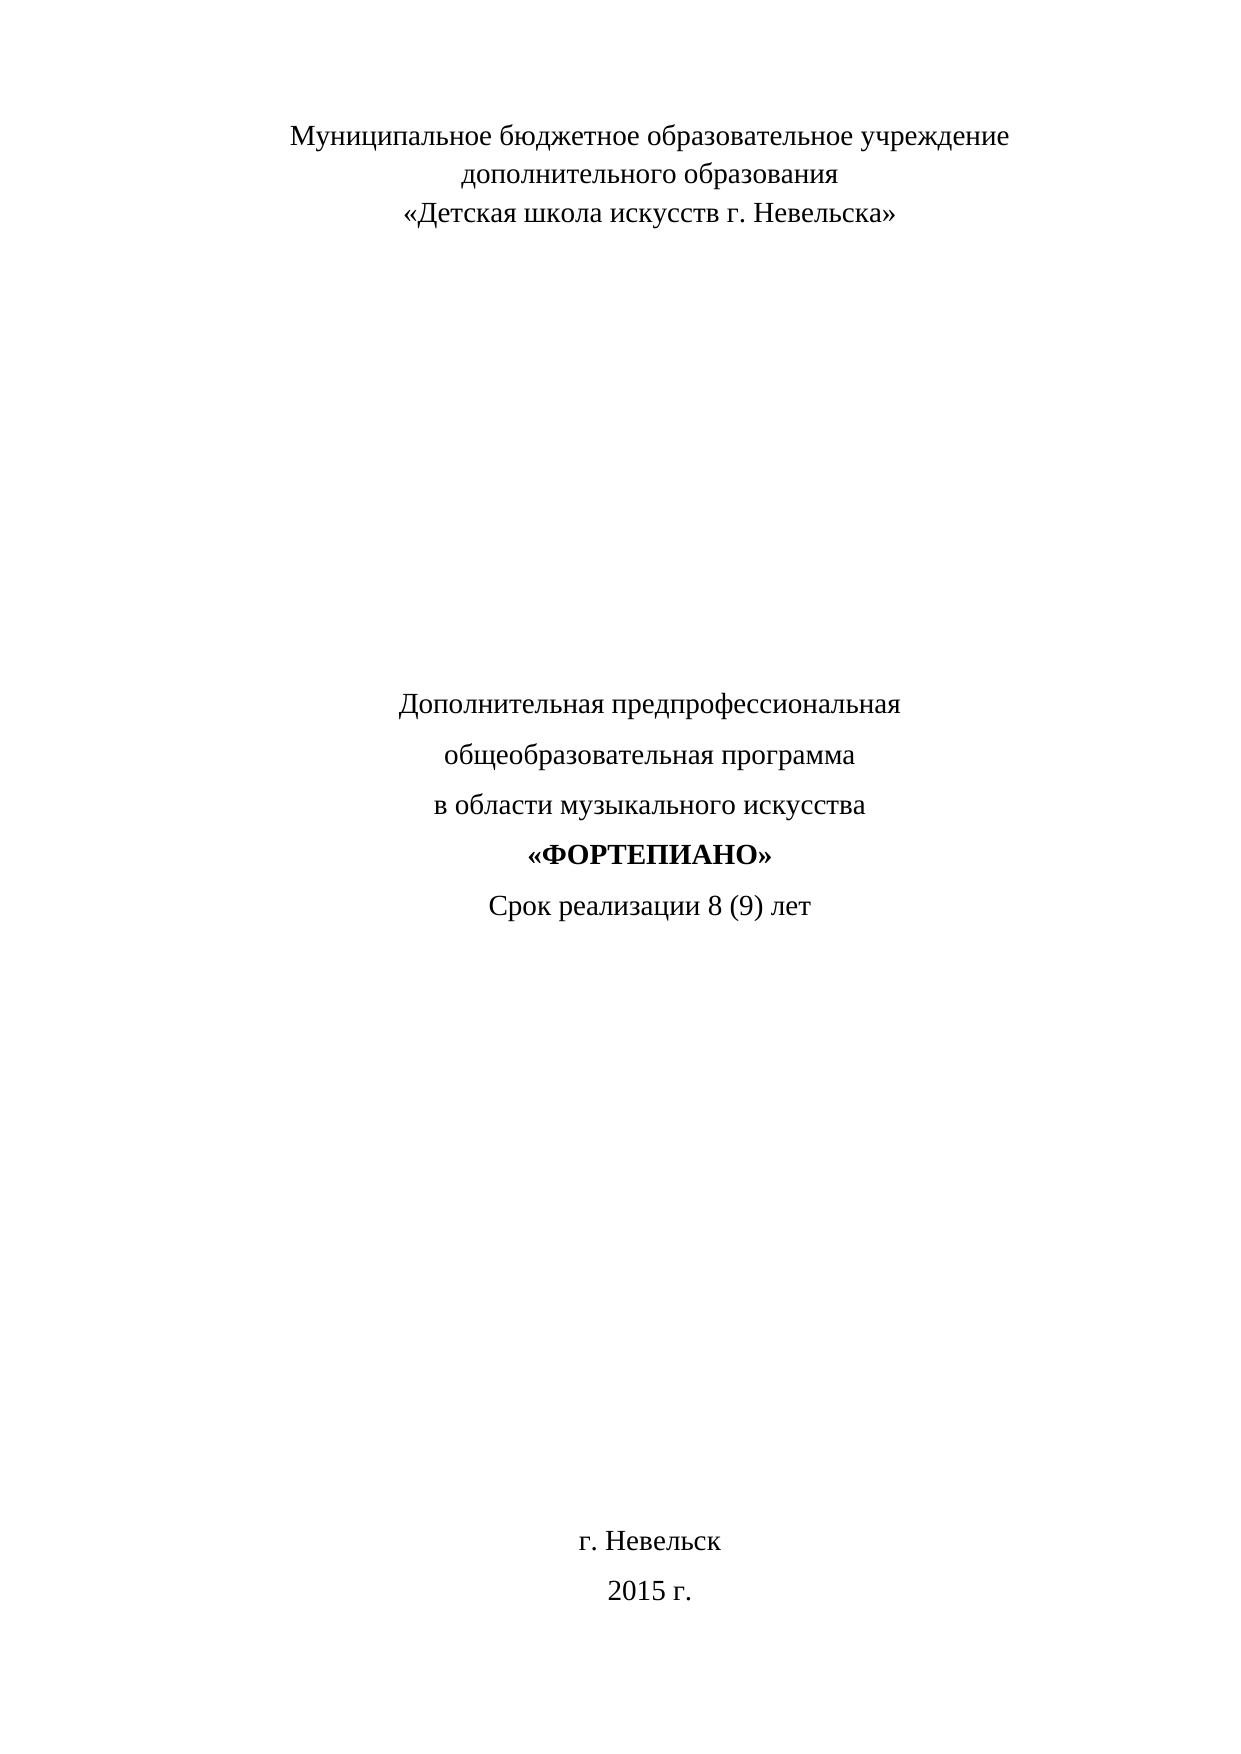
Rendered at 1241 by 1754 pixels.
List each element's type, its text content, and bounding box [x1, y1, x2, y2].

text г. Невельск [118, 1523, 1181, 1556]
text Муниципальное бюджетное образовательное учреждение [118, 118, 1181, 152]
text «Детская школа искусств г. Невельска» [118, 195, 1181, 229]
text Срок реализации 8 (9) лет [118, 888, 1181, 921]
text дополнительного образования [118, 157, 1181, 190]
text 2015 г. [118, 1573, 1181, 1607]
text Дополнительная предпрофессиональная [118, 687, 1181, 720]
text «ФОРТЕПИАНО» [118, 837, 1181, 871]
text общеобразовательная программа [118, 737, 1181, 770]
text в области музыкального искусства [118, 787, 1181, 821]
